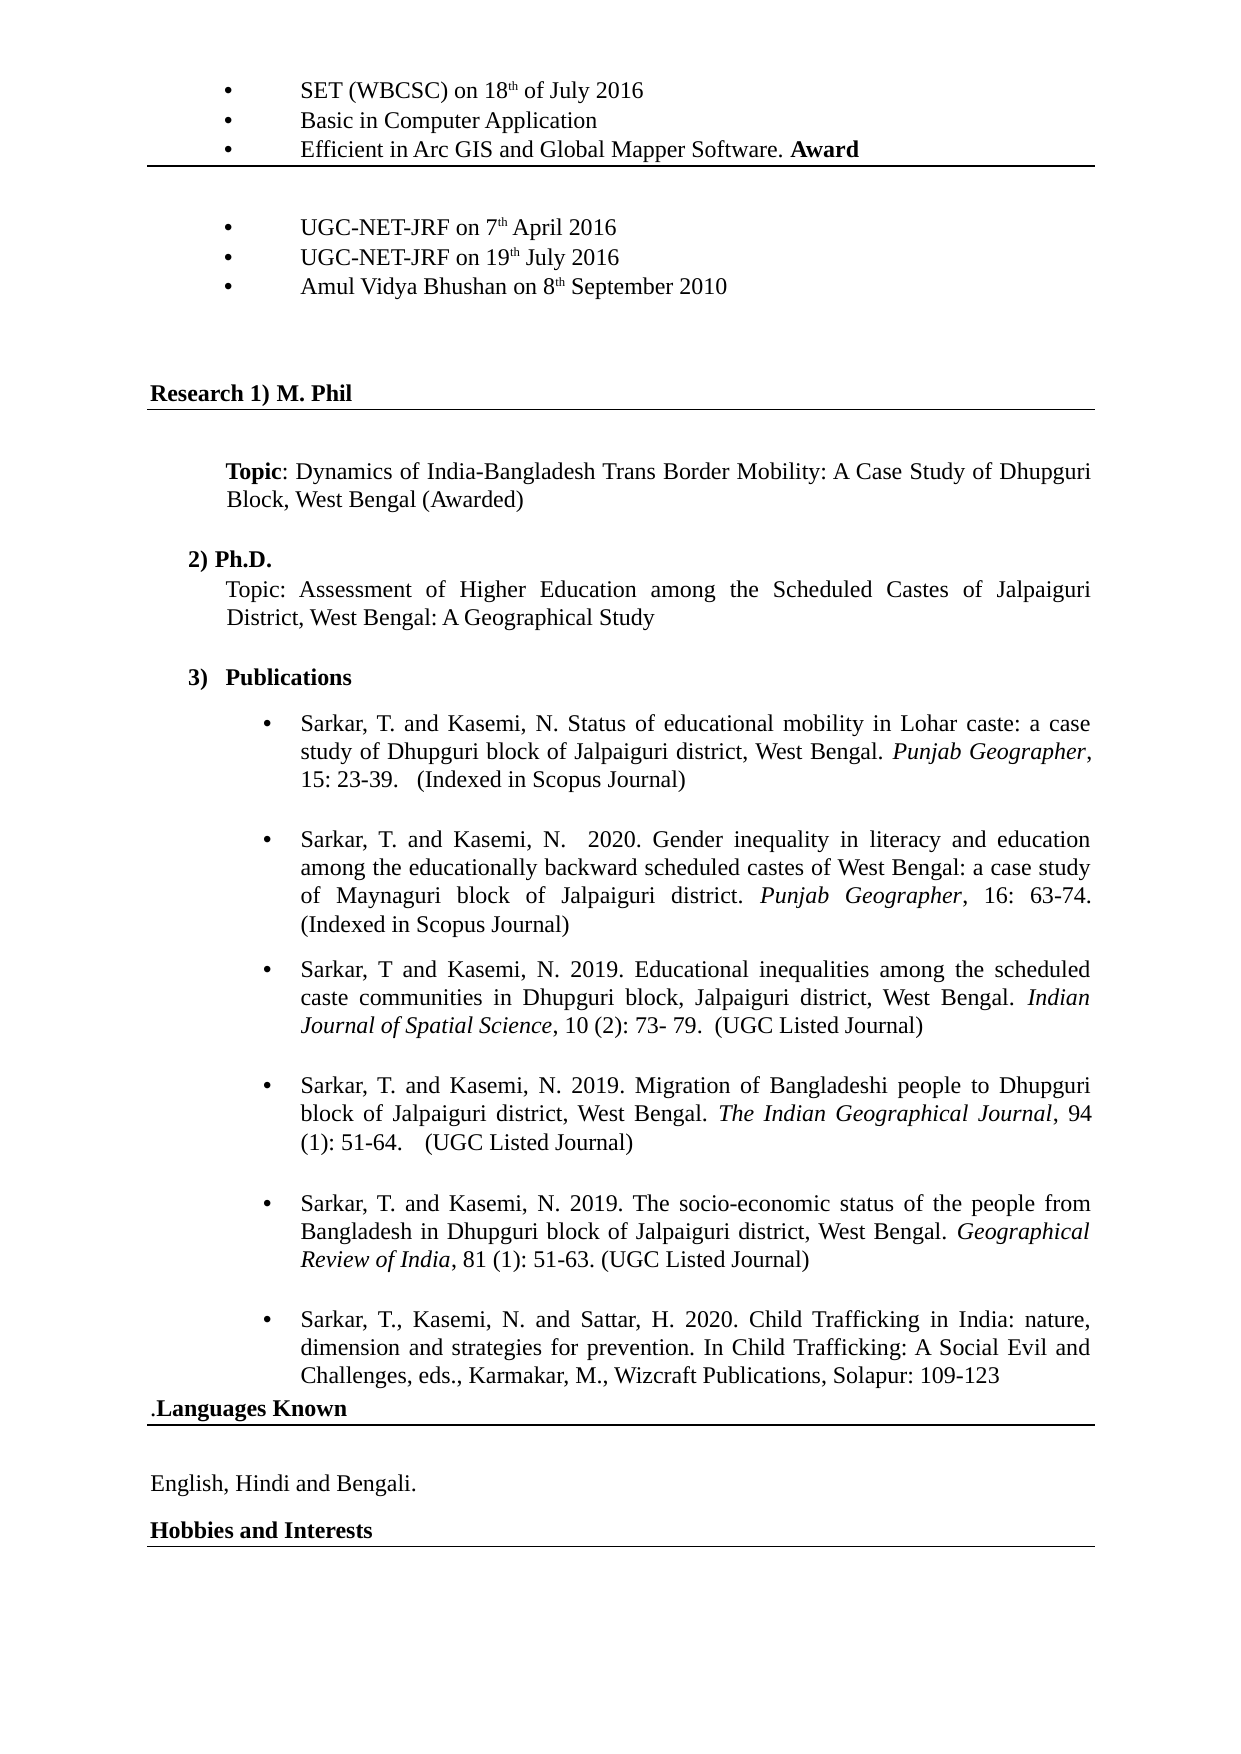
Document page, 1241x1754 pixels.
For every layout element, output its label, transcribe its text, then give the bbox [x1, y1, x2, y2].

list SET (WBCSC) on 18th of July 2016 [186, 76, 1092, 104]
list UGC-NET-JRF on 19th July 2016 [186, 243, 1092, 270]
subtitle .Languages Known [150, 1393, 1020, 1422]
subtitle Research 1) M. Phil [150, 379, 1020, 407]
list Sarkar, T. and Kasemi, N. 2019. The socio-economic status of the people from Bangladesh in Dhupguri block of Jalpaiguri district, West Bengal. Geographical Review of India, 81 (1): 51-63. (UGC Listed Journal) [263, 1188, 1092, 1273]
list Basic in Computer Application [186, 106, 1092, 133]
list Sarkar, T. and Kasemi, N. 2020. Gender inequality in literacy and education among the educationally backward scheduled castes of West Bengal: a case study of Maynaguri block of Jalpaiguri district. Punjab Geographer, 16: 63-74. (Indexed in Scopus Journal) [263, 825, 1092, 937]
subtitle Publications [188, 663, 1020, 690]
list Sarkar, T. and Kasemi, N. 2019. Migration of Bangladeshi people to Dhupguri block of Jalpaiguri district, West Bengal. The Indian Geographical Journal, 94 (1): 51-64. (UGC Listed Journal) [263, 1071, 1092, 1157]
list Sarkar, T. and Kasemi, N. Status of educational mobility in Lohar caste: a case study of Dhupguri block of Jalpaiguri district, West Bengal. Punjab Geographer, 15: 23-39. (Indexed in Scopus Journal) [263, 709, 1092, 793]
list UGC-NET-JRF on 7th April 2016 [186, 213, 1092, 241]
subtitle Hobbies and Interests [150, 1516, 1020, 1544]
text English, Hindi and Bengali. [150, 1469, 1092, 1497]
list Efficient in Arc GIS and Global Mapper Software. Award [186, 135, 1092, 163]
list Amul Vidya Bhushan on 8th September 2010 [186, 272, 1092, 300]
text 2) Ph.D. [188, 545, 1093, 573]
text Topic: Dynamics of India-Bangladesh Trans Border Mobility: A Case Study of Dhupguri Block, West Bengal (Awarded) [225, 457, 1092, 513]
list Sarkar, T and Kasemi, N. 2019. Educational inequalities among the scheduled caste communities in Dhupguri block, Jalpaiguri district, West Bengal. Indian Journal of Spatial Science, 10 (2): 73- 79. (UGC Listed Journal) [263, 954, 1092, 1039]
text Topic: Assessment of Higher Education among the Scheduled Castes of Jalpaiguri District, West Bengal: A Geographical Study [225, 575, 1092, 631]
list Sarkar, T., Kasemi, N. and Sattar, H. 2020. Child Trafficking in India: nature, dimension and strategies for prevention. In Child Trafficking: A Social Evil and Challenges, eds., Karmakar, M., Wizcraft Publications, Solapur: 109-123 [263, 1304, 1092, 1389]
